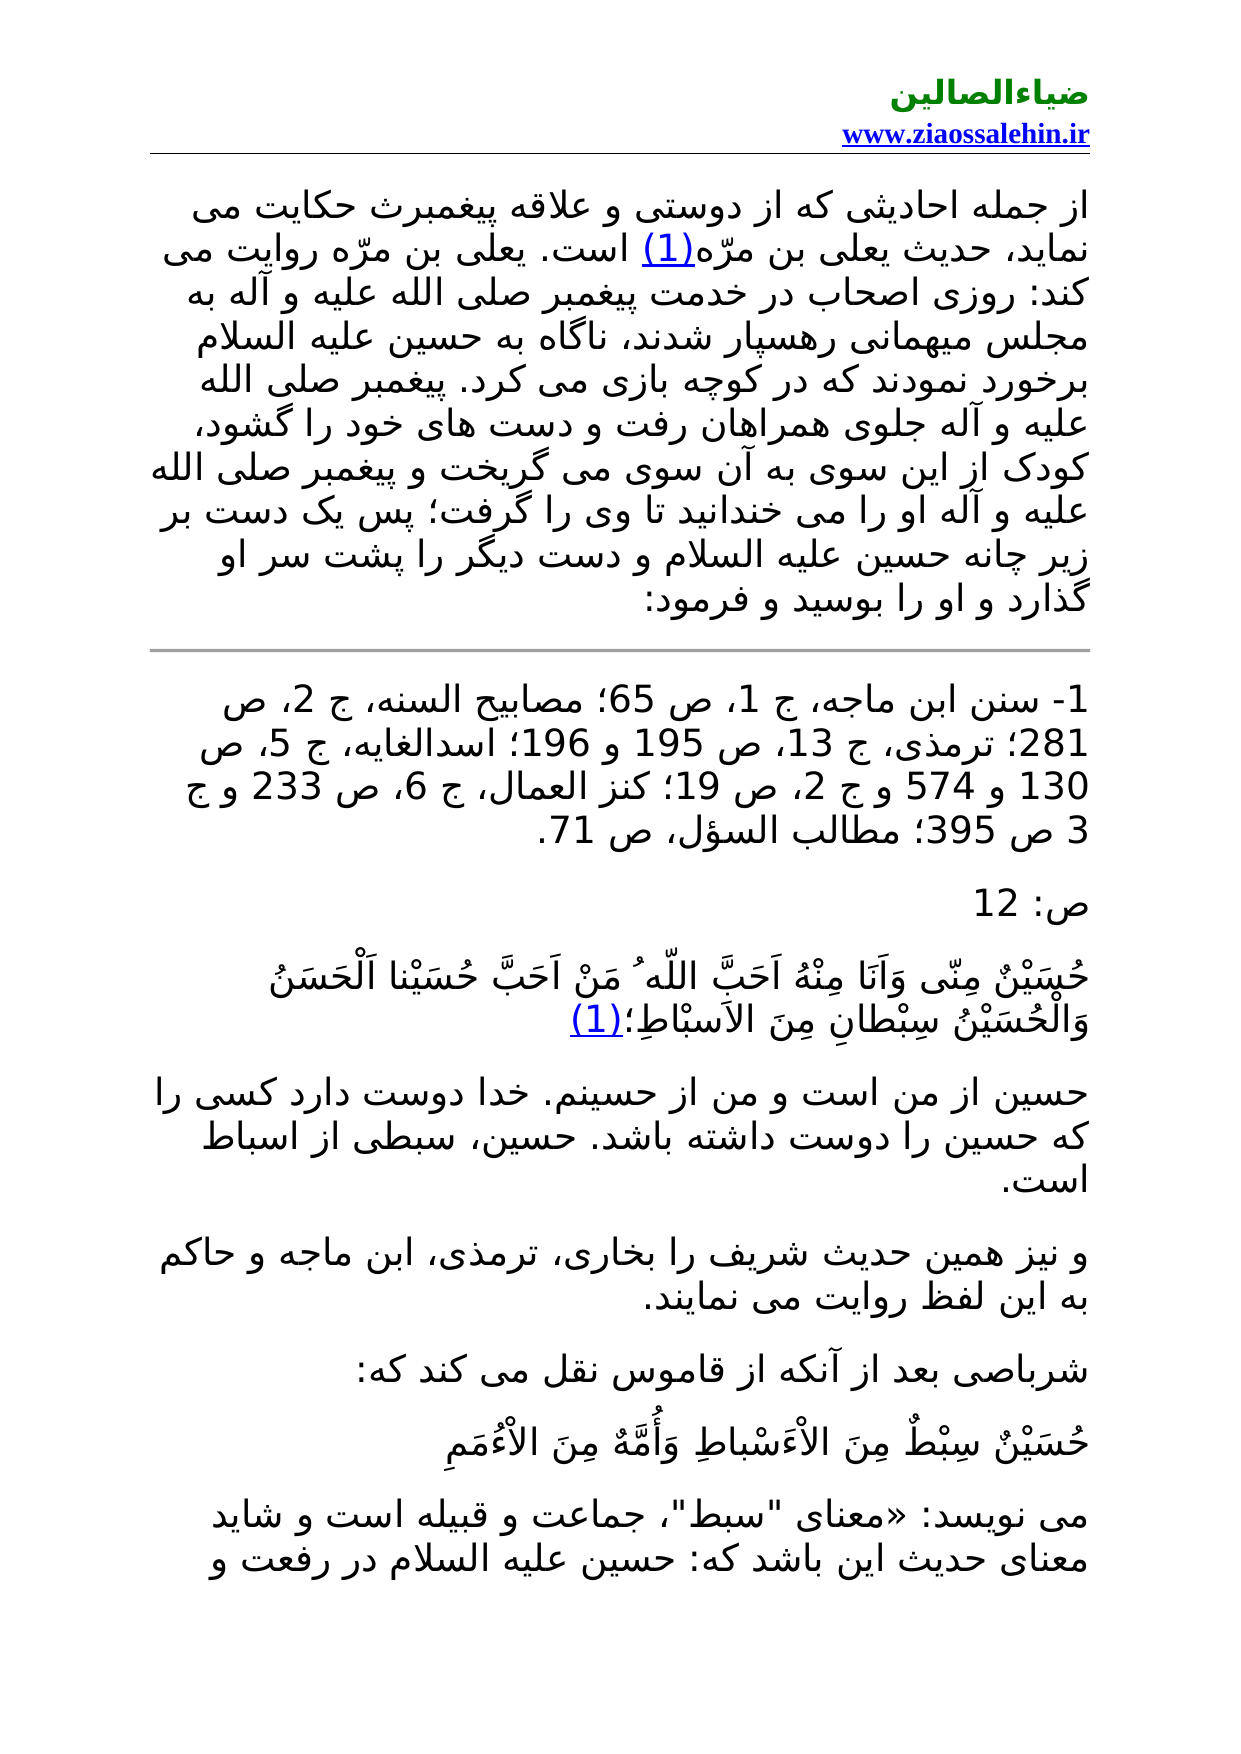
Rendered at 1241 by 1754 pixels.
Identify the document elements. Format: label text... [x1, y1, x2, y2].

text 1- سنن ابن ماجه، ج 1، ص 65؛ مصابیح السنه، ج 2، ص 281؛ ترمذی، ج 13، ص 195 و 196؛ اسدالغایه، ج 5، ص 130 و 574 و ج 2، ص 19؛ کنز العمال، ج 6، ص 233 و ج 3 ص 395؛ مطالب السؤل، ص 71. [150, 678, 1090, 852]
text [150, 1493, 1090, 1580]
text حسین از من است و من از حسینم. خدا دوست دارد کسی را که حسین را دوست داشته باشد. حسین، سبطی از اسباط است. [150, 1071, 1090, 1202]
text شرباصی بعد از آنکه از قاموس نقل می کند که: [150, 1347, 1090, 1391]
text حُسَیْنٌ سِبْطٌ مِنَ الاْءَسْباطِ وَأُمَّهٌ مِنَ الاْءُمَمِ [150, 1420, 1090, 1464]
text حُسَیْنٌ مِنّی وَاَنَا مِنْهُ اَحَبَّ اللّه ُ مَنْ اَحَبَّ حُسَیْنا اَلْحَسَنُ وَالْحُسَیْنُ سِبْطانِ مِنَ الاَسبْاطِ؛(1) [150, 954, 1090, 1042]
text از جمله احادیثی که از دوستی و علاقه پیغمبرث حکایت می نماید، حدیث یعلی بن مرّه(1) است. یعلی بن مرّه روایت می کند: روزی اصحاب در خدمت پیغمبر صلی الله علیه و آله به مجلس میهمانی رهسپار شدند، ناگاه به حسین علیه السلام برخورد نمودند که در کوچه بازی می کرد. پیغمبر صلی الله علیه و آله جلوی همراهان رفت و دست های خود را گشود، کودک از این سوی به آن سوی می گریخت و پیغمبر صلی الله علیه و آله او را می خندانید تا وی را گرفت؛ پس یک دست بر زیر چانه حسین علیه السلام و دست دیگر را پشت سر او گذارد و او را بوسید و فرمود: [150, 183, 1090, 620]
text و نیز همین حدیث شریف را بخاری، ترمذی، ابن ماجه و حاکم به این لفظ روایت می نمایند. [150, 1231, 1090, 1318]
text ص: 12 [150, 881, 1090, 925]
